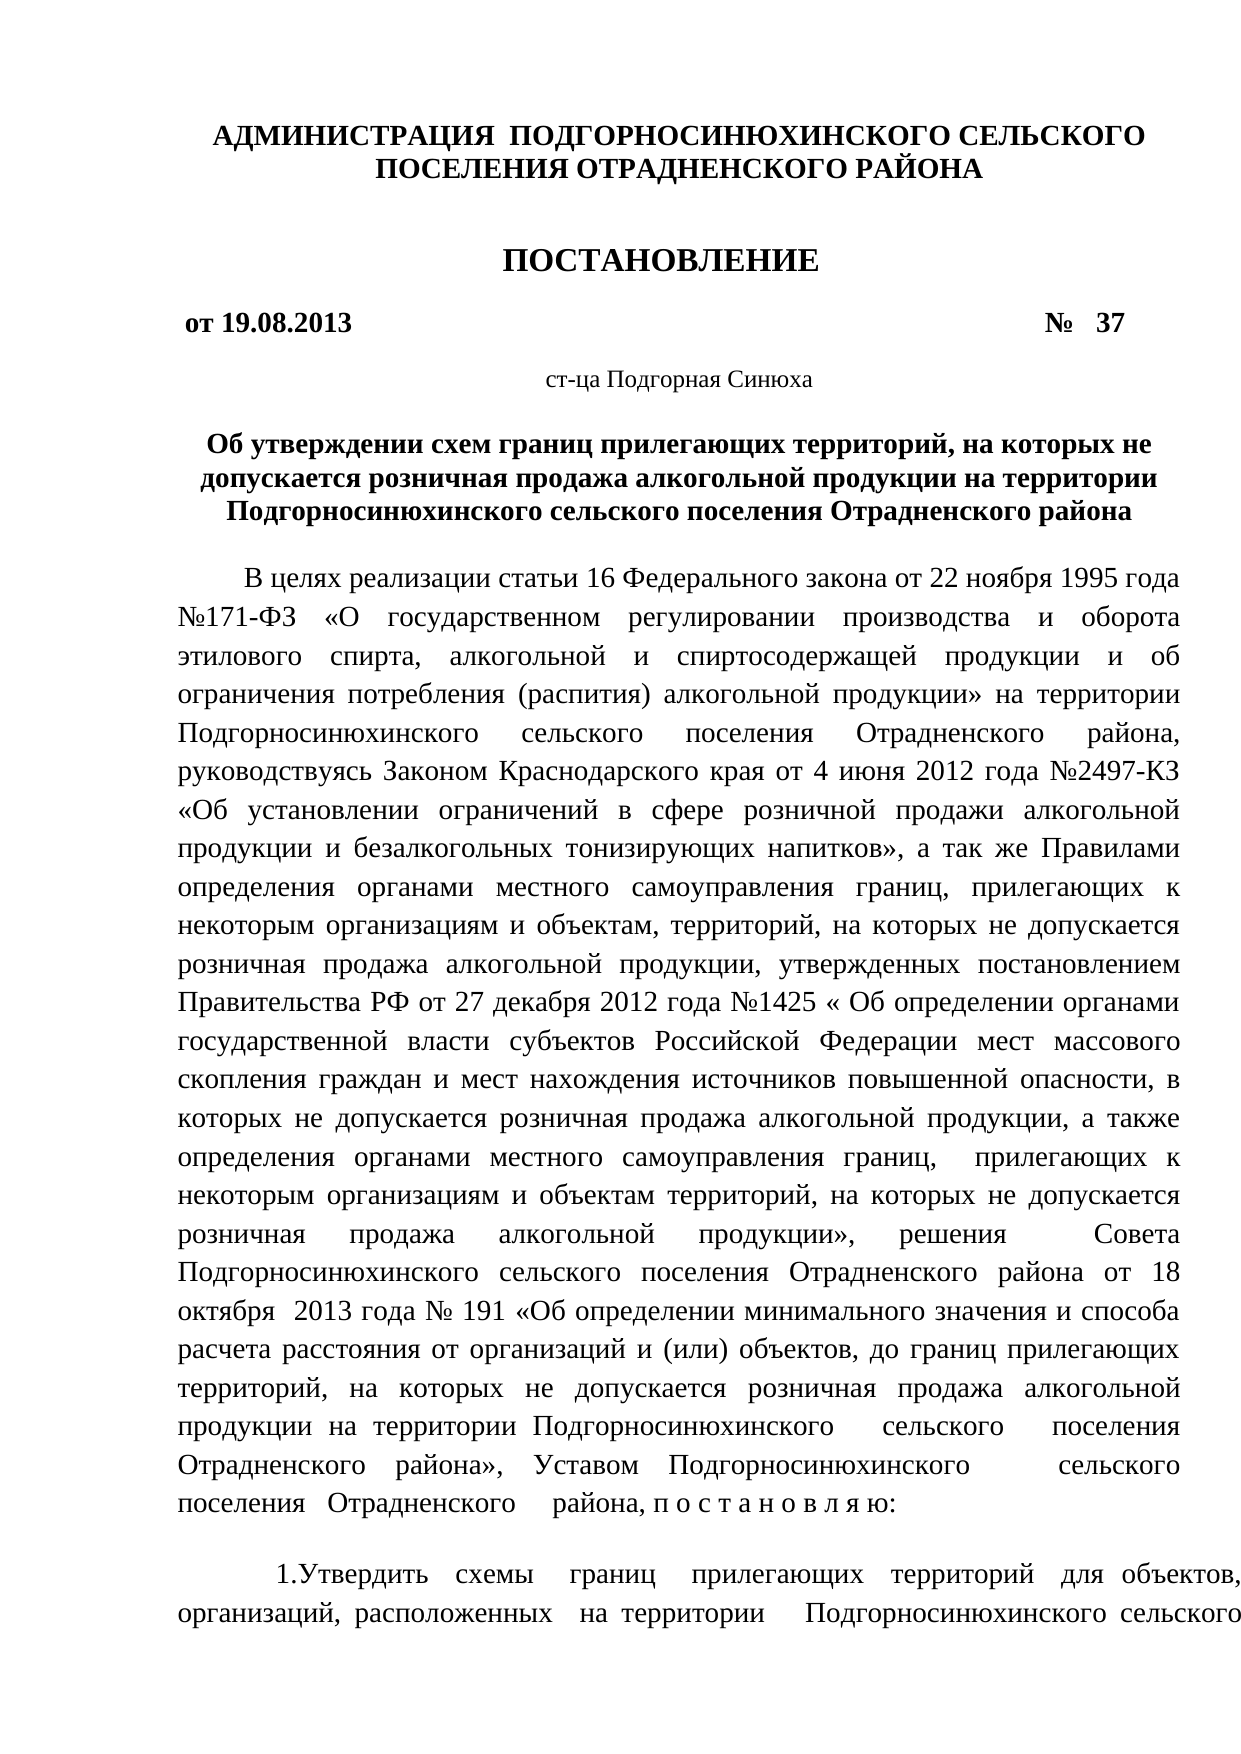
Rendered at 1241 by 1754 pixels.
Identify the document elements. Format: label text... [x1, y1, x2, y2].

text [177, 1556, 1240, 1628]
text АДМИНИСТРАЦИЯ ПОДГОРНОСИНЮХИНСКОГО СЕЛЬСКОГО [177, 118, 1181, 152]
title Об утверждении схем границ прилегающих территорий, на которых не допускается розничная продажа алкогольной продукции на территории Подгорносинюхинского сельского поселения Отрадненского района [177, 426, 1181, 527]
text В целях реализации статьи 16 Федерального закона от 22 ноября 1995 года №171-ФЗ «О государственном регулировании производства и оборота этилового спирта, алкогольной и спиртосодержащей продукции и об ограничения потребления (распития) алкогольной продукции» на территории Подгорносинюхинского сельского поселения Отрадненского района, руководствуясь Законом Краснодарского края от 4 июня 2012 года №2497-КЗ «Об установлении ограничений в сфере розничной продажи алкогольной продукции и безалкогольных тонизирующих напитков», а так же Правилами определения органами местного самоуправления границ, прилегающих к некоторым организациям и объектам, территорий, на которых не допускается розничная продажа алкогольной продукции, утвержденных постановлением Правительства РФ от 27 декабря 2012 года №1425 « Об определении органами государственной власти субъектов Российской Федерации мест массового скопления граждан и мест нахождения источников повышенной опасности, в которых не допускается розничная продажа алкогольной продукции, а также определения органами местного самоуправления границ, прилегающих к некоторым организациям и объектам территорий, на которых не допускается розничная продажа алкогольной продукции», решения Совета Подгорносинюхинского сельского поселения Отрадненского района от 18 октября 2013 года № 191 «Об определении минимального значения и способа расчета расстояния от организаций и (или) объектов, до границ прилегающих территорий, на которых не допускается розничная продажа алкогольной продукции на территории Подгорносинюхинского сельского поселения Отрадненского района», Уставом Подгорносинюхинского сельского поселения Отрадненского района, п о с т а н о в л я ю: [177, 561, 1181, 1519]
text ПОСТАНОВЛЕНИЕ [177, 240, 1181, 278]
text от 19.08.2013 № 37 [177, 305, 1181, 338]
text ПОСЕЛЕНИЯ ОТРАДНЕНСКОГО РАЙОНА [177, 152, 1181, 185]
text ст-ца Подгорная Синюха [177, 364, 1181, 393]
